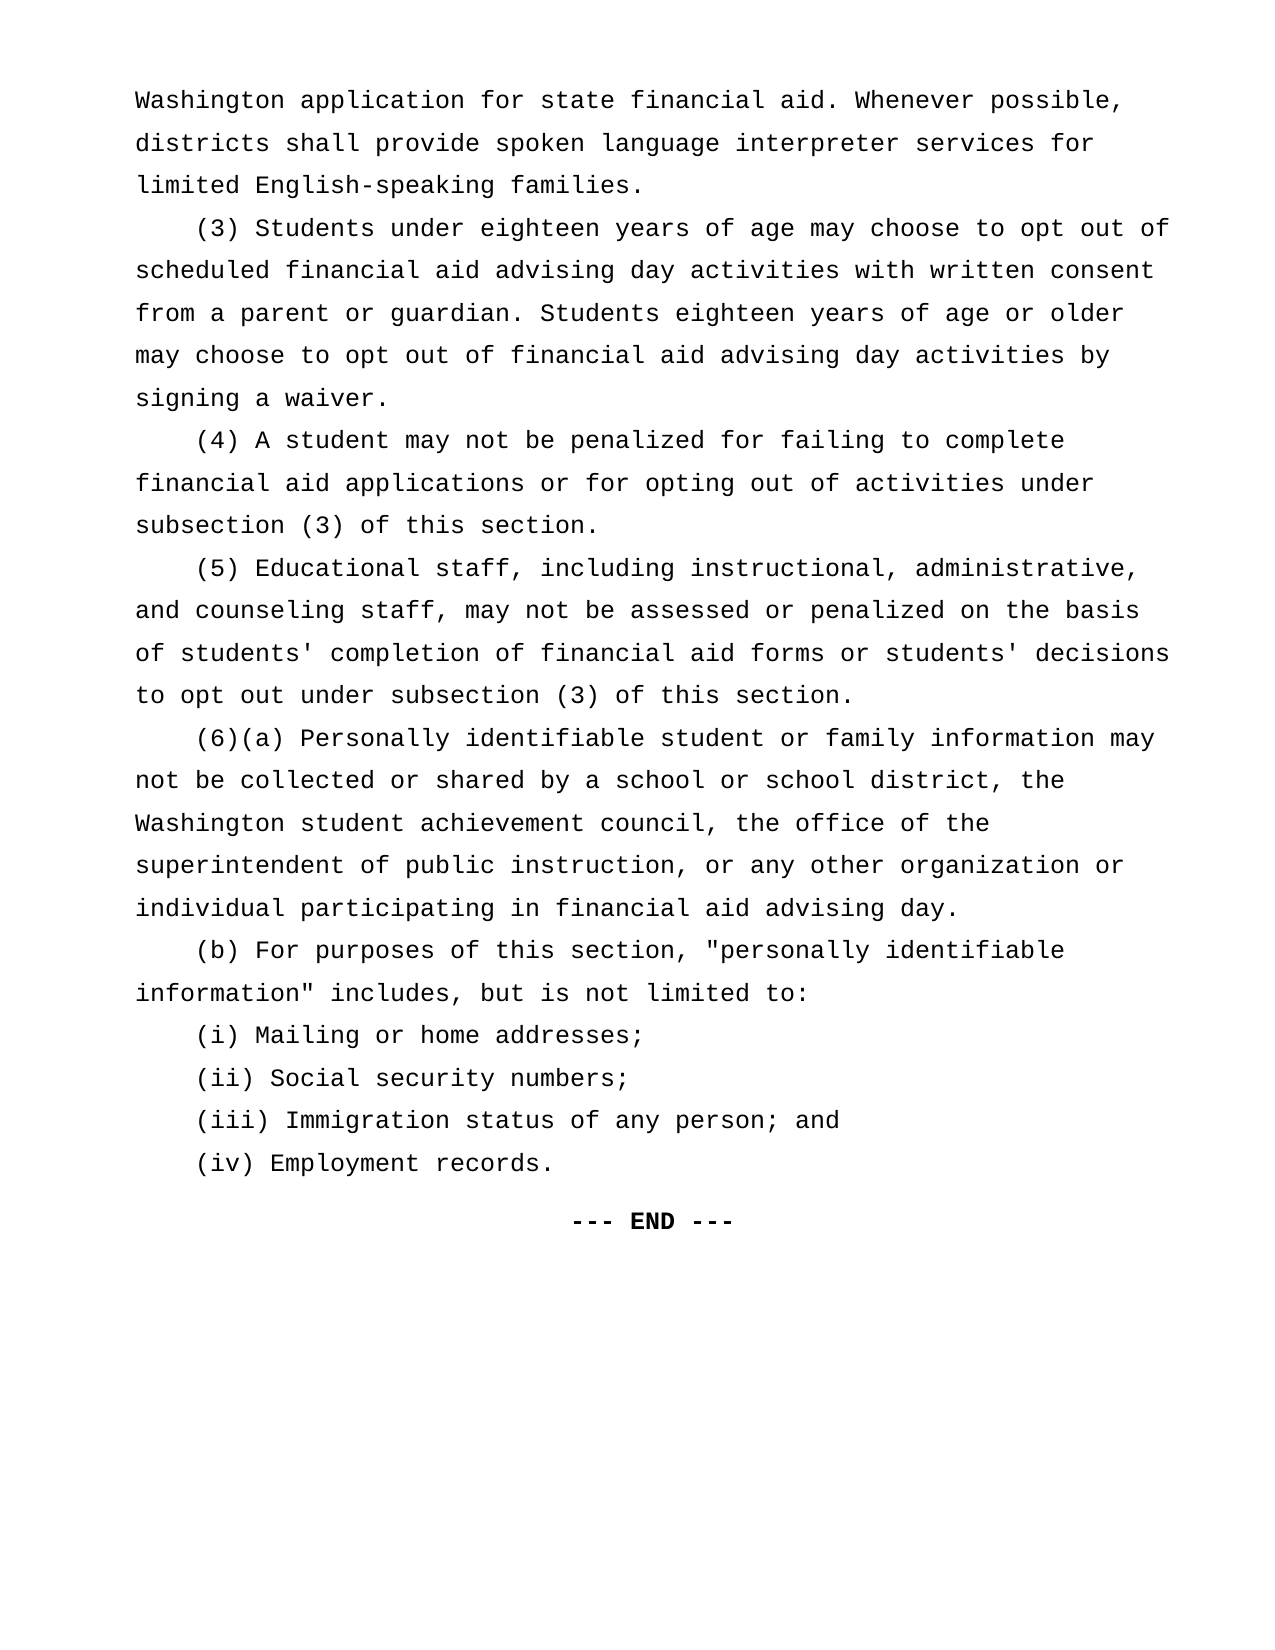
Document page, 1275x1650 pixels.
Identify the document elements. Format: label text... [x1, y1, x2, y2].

text (5) Educational staff, including instructional, administrative, and counseling staff, may not be assessed or penalized on the basis of students' completion of financial aid forms or students' decisions to opt out under subsection (3) of this section. [135, 542, 1170, 712]
text (iv) Employment records. [135, 1137, 1170, 1180]
text (4) A student may not be penalized for failing to complete financial aid applications or for opting out of activities under subsection (3) of this section. [135, 415, 1170, 542]
text --- END --- [135, 1208, 1170, 1237]
text (iii) Immigration status of any person; and [135, 1095, 1170, 1137]
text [135, 75, 1170, 202]
text (ii) Social security numbers; [135, 1052, 1170, 1095]
text (3) Students under eighteen years of age may choose to opt out of scheduled financial aid advising day activities with written consent from a parent or guardian. Students eighteen years of age or older may choose to opt out of financial aid advising day activities by signing a waiver. [135, 202, 1170, 415]
text (i) Mailing or home addresses; [135, 1010, 1170, 1052]
text (b) For purposes of this section, "personally identifiable information" includes, but is not limited to: [135, 925, 1170, 1010]
text (6)(a) Personally identifiable student or family information may not be collected or shared by a school or school district, the Washington student achievement council, the office of the superintendent of public instruction, or any other organization or individual participating in financial aid advising day. [135, 712, 1170, 925]
